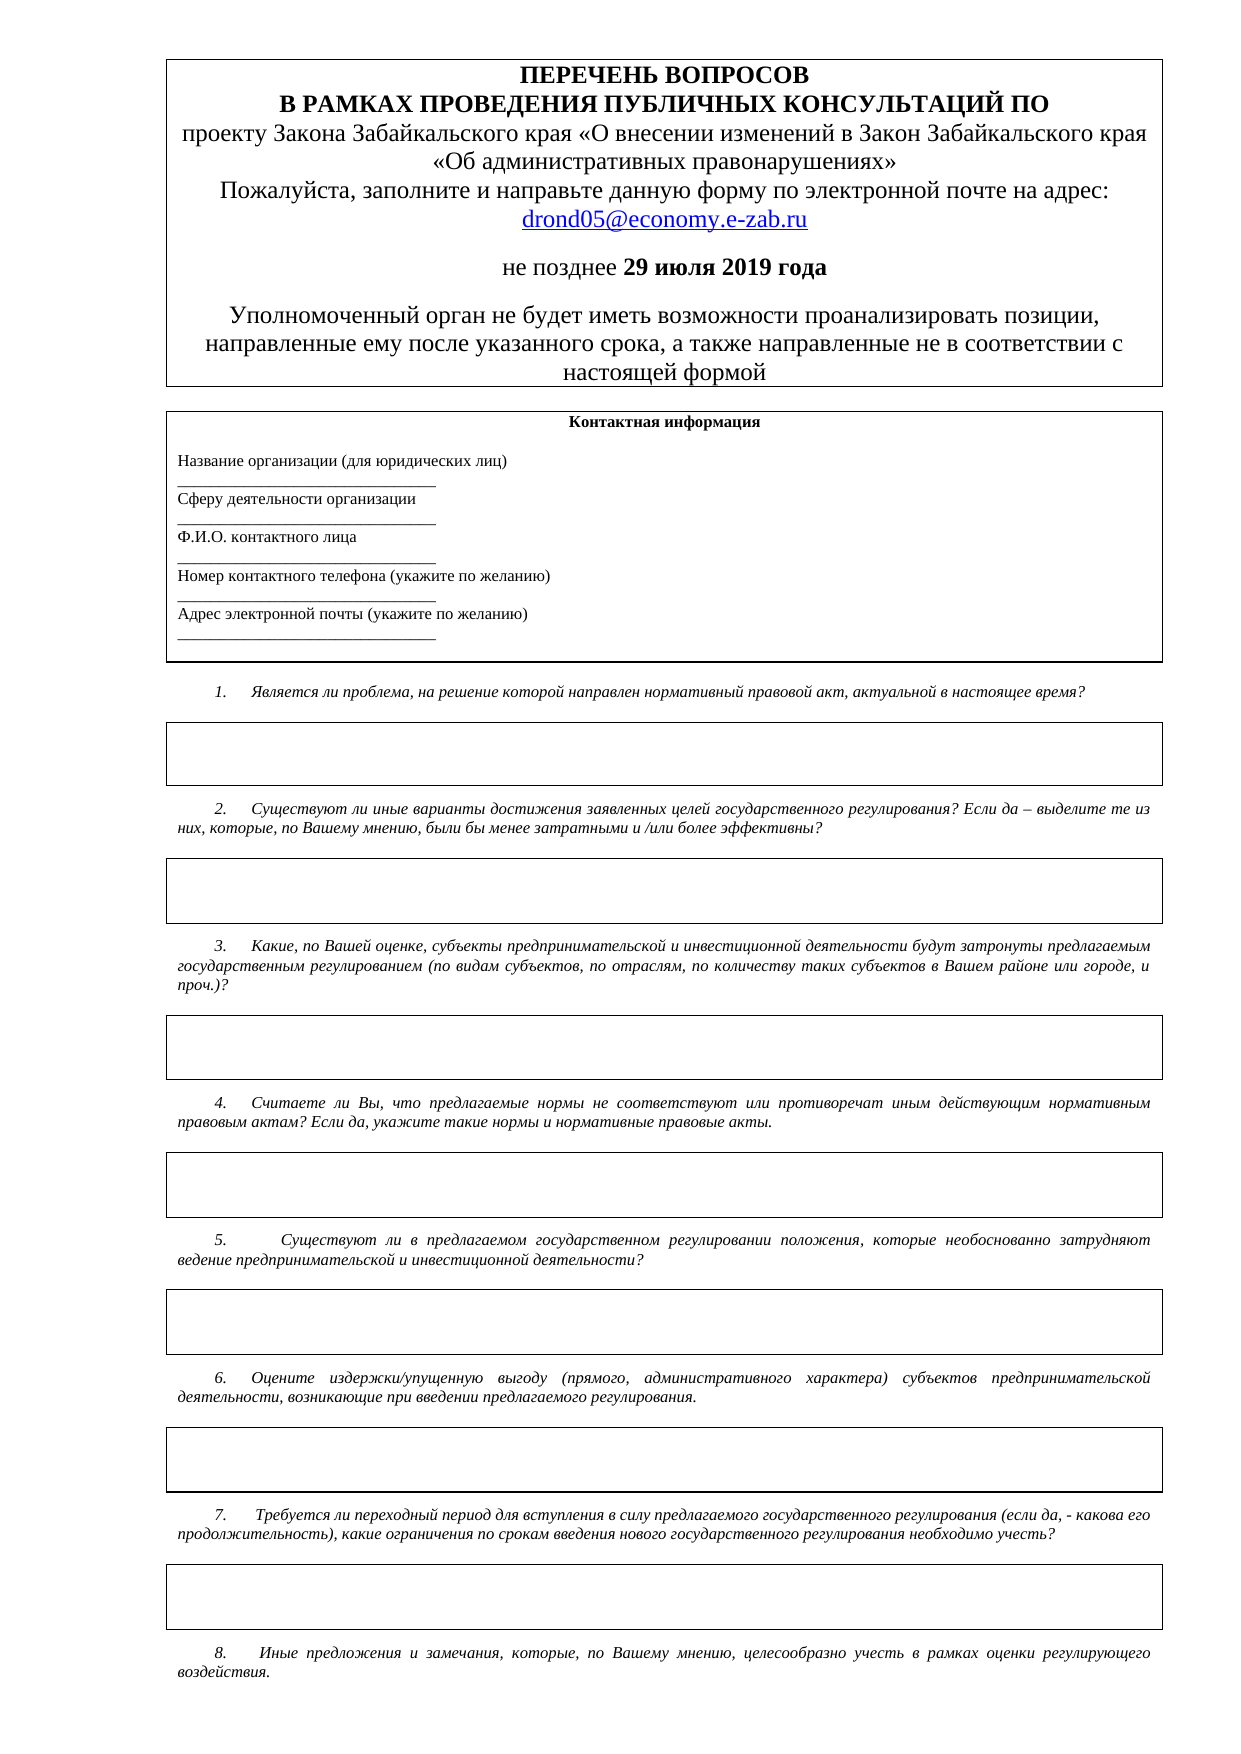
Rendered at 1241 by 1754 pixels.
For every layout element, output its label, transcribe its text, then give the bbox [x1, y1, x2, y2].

list Существуют ли в предлагаемом государственном регулировании положения, которые необоснованно затрудняют ведение предпринимательской и инвестиционной деятельности? [177, 1230, 1152, 1268]
list Какие, по Вашей оценке, субъекты предпринимательской и инвестиционной деятельности будут затронуты предлагаемым государственным регулированием (по видам субъектов, по отраслям, по количеству таких субъектов в Вашем районе или городе, и проч.)? [177, 936, 1152, 994]
list Требуется ли переходный период для вступления в силу предлагаемого государственного регулирования (если да, - какова его продолжительность), какие ограничения по срокам введения нового государственного регулирования необходимо учесть? [177, 1505, 1152, 1543]
list Считаете ли Вы, что предлагаемые нормы не соответствуют или противоречат иным действующим нормативным правовым актам? Если да, укажите такие нормы и нормативные правовые акты. [177, 1093, 1152, 1131]
list Иные предложения и замечания, которые, по Вашему мнению, целесообразно учесть в рамках оценки регулирующего воздействия. [177, 1642, 1152, 1681]
list Существуют ли иные варианты достижения заявленных целей государственного регулирования? Если да – выделите те из них, которые, по Вашему мнению, были бы менее затратными и /или более эффективны? [177, 799, 1152, 837]
table_header [167, 1016, 1162, 1079]
table_header [167, 859, 1162, 923]
table_header Контактная информация Название организации (для юридических лиц) _______________________________ Сферу деятельности организации _______________________________ Ф.И.О. контактного лица _______________________________ Номер контактного телефона (укажите по желанию) _______________________________ Адрес электронной почты (укажите по желанию) _______________________________ [167, 412, 1162, 661]
list Оцените издержки/упущенную выгоду (прямого, административного характера) субъектов предпринимательской деятельности, возникающие при введении предлагаемого регулирования. [177, 1368, 1152, 1406]
table_header [167, 723, 1162, 785]
list Является ли проблема, на решение которой направлен нормативный правовой акт, актуальной в настоящее время? [177, 682, 1152, 701]
table_header [167, 1428, 1162, 1491]
table_header [167, 1290, 1162, 1354]
table_header [167, 1153, 1162, 1217]
table_header [167, 1565, 1162, 1629]
table_header ПЕРЕЧЕНЬ ВОПРОСОВ В РАМКАХ ПРОВЕДЕНИЯ ПУБЛИЧНЫХ КОНСУЛЬТАЦИЙ ПО проекту Закона Забайкальского края «О внесении изменений в Закон Забайкальского края «Об административных правонарушениях» Пожалуйста, заполните и направьте данную форму по электронной почте на адрес: drond05@economy.e-zab.ru не позднее 29 июля 2019 года Уполномоченный орган не будет иметь возможности проанализировать позиции, направленные ему после указанного срока, а также направленные не в соответствии с настоящей формой [167, 60, 1162, 386]
